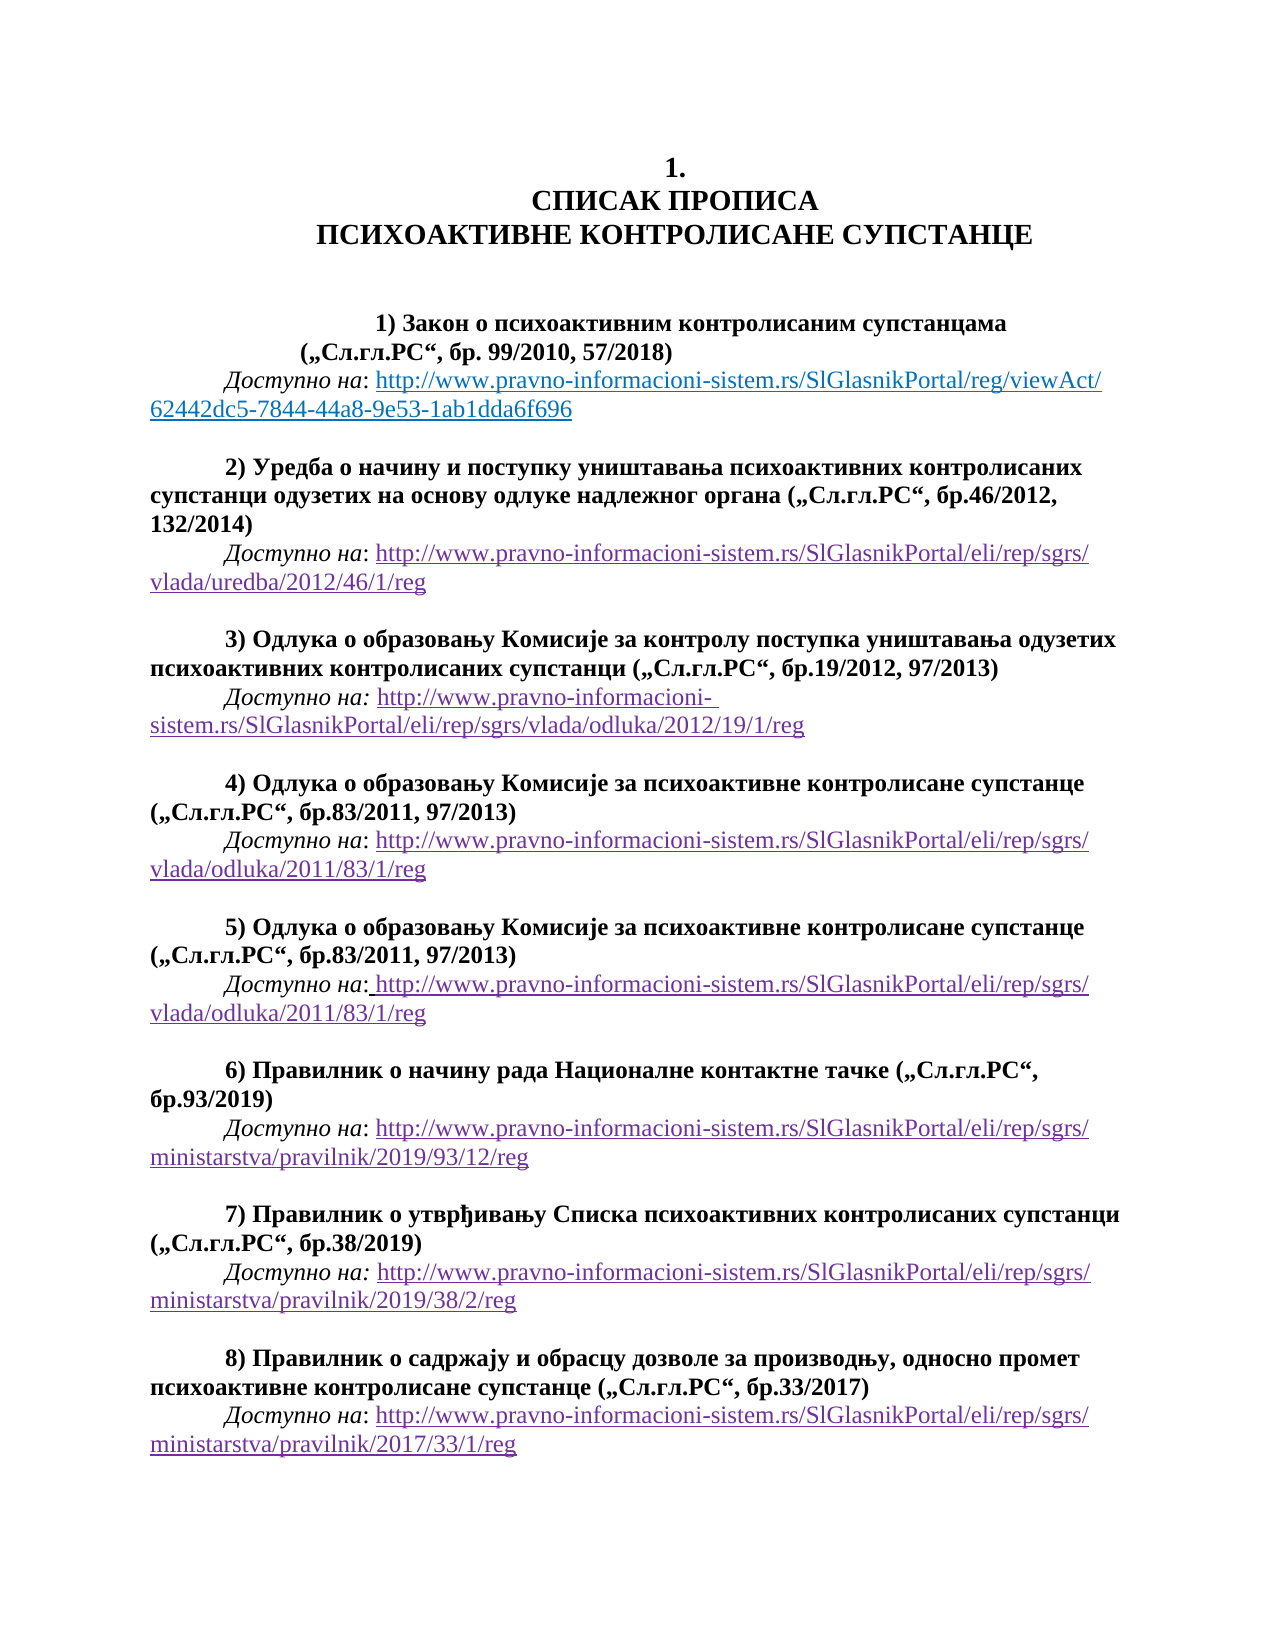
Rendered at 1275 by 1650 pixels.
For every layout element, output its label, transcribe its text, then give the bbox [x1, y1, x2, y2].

text Доступно на: http://www.pravno-informacioni-sistem.rs/SlGlasnikPortal/eli/rep/sgrs/vlada/odluka/2011/83/1/reg [150, 969, 1125, 1027]
text Доступно на: http://www.pravno-informacioni-sistem.rs/SlGlasnikPortal/reg/viewAct/62442dc5-7844-44a8-9e53-1ab1dda6f696 [150, 366, 1125, 423]
text 1) Закон о психоактивним контролисаним супстанцама („Сл.гл.РС“, бр. 99/2010, 57/2018) [300, 279, 1125, 366]
text Доступно на: http://www.pravno-informacioni- sistem.rs/SlGlasnikPortal/eli/rep/sgrs/vlada/odluka/2012/19/1/reg [150, 682, 1125, 739]
text 5) Одлука о образовању Комисије за психоактивне контролисане супстанце („Сл.гл.РС“, бр.83/2011, 97/2013) [150, 912, 1125, 969]
text 4) Одлука о образовању Комисије за психоактивне контролисане супстанце („Сл.гл.РС“, бр.83/2011, 97/2013) [150, 768, 1125, 826]
text Доступно на: http://www.pravno-informacioni-sistem.rs/SlGlasnikPortal/eli/rep/sgrs/vlada/odluka/2011/83/1/reg [150, 826, 1125, 883]
text Доступно на: http://www.pravno-informacioni-sistem.rs/SlGlasnikPortal/eli/rep/sgrs/vlada/uredba/2012/46/1/reg [150, 538, 1125, 596]
text ПСИХОАКТИВНЕ КОНТРОЛИСАНЕ СУПСТАНЦЕ [150, 217, 1125, 251]
text Доступно на: http://www.pravno-informacioni-sistem.rs/SlGlasnikPortal/eli/rep/sgrs/ministarstva/pravilnik/2019/38/2/reg [150, 1257, 1125, 1314]
text Доступно на: http://www.pravno-informacioni-sistem.rs/SlGlasnikPortal/eli/rep/sgrs/ministarstva/pravilnik/2019/93/12/reg [150, 1113, 1125, 1171]
text 8) Правилник о садржају и обрасцу дозволе за производњу, односно промет психоактивне контролисане супстанце („Сл.гл.РС“, бр.33/2017) [150, 1343, 1125, 1401]
text Доступно на: http://www.pravno-informacioni-sistem.rs/SlGlasnikPortal/eli/rep/sgrs/ministarstva/pravilnik/2017/33/1/reg [150, 1401, 1125, 1458]
text 6) Правилник о начину рада Националне контактне тачке („Сл.гл.РС“, бр.93/2019) [150, 1056, 1125, 1113]
text 1. [150, 150, 1125, 183]
text 7) Правилник о утврђивању Списка психоактивних контролисаних супстанци („Сл.гл.РС“, бр.38/2019) [150, 1199, 1125, 1257]
text 3) Одлука о образовању Комисије за контролу поступка уништавања одузетих психоактивних контролисаних супстанци („Сл.гл.РС“, бр.19/2012, 97/2013) [150, 624, 1125, 682]
text 2) Уредба о начину и поступку уништавања психоактивних контролисаних супстанци одузетих на основу одлуке надлежног органа („Сл.гл.РС“, бр.46/2012, 132/2014) [150, 452, 1125, 538]
text СПИСАК ПРОПИСА [150, 183, 1125, 217]
